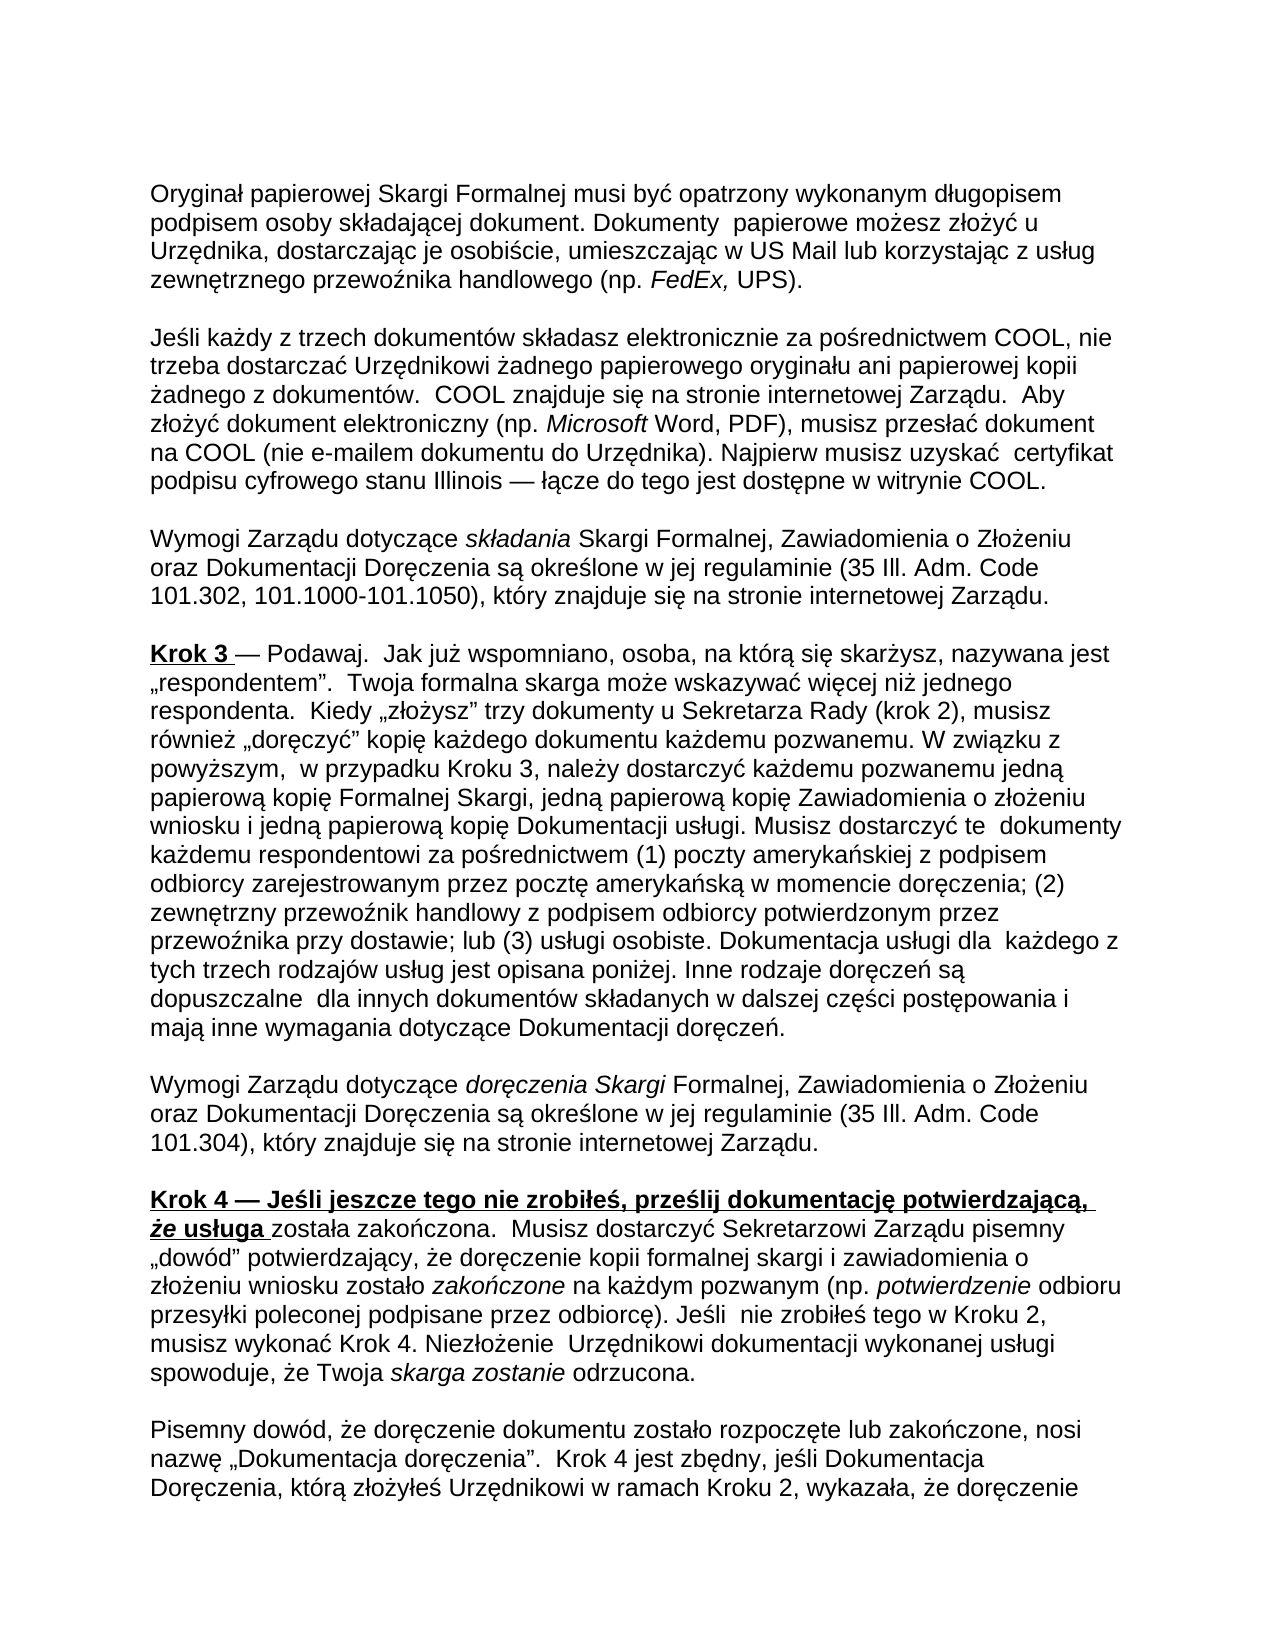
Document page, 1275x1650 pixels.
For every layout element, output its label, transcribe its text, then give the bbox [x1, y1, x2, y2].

text Krok 3 — Podawaj. Jak już wspomniano, osoba, na którą się skarżysz, nazywana jest „respondentem”. Twoja formalna skarga może wskazywać więcej niż jednego respondenta. Kiedy „złożysz” trzy dokumenty u Sekretarza Rady (krok 2), musisz również „doręczyć” kopię każdego dokumentu każdemu pozwanemu. W związku z powyższym, w przypadku Kroku 3, należy dostarczyć każdemu pozwanemu jedną papierową kopię Formalnej Skargi, jedną papierową kopię Zawiadomienia o złożeniu wniosku i jedną papierową kopię Dokumentacji usługi. Musisz dostarczyć te dokumenty każdemu respondentowi za pośrednictwem (1) poczty amerykańskiej z podpisem odbiorcy zarejestrowanym przez pocztę amerykańską w momencie doręczenia; (2) zewnętrzny przewoźnik handlowy z podpisem odbiorcy potwierdzonym przez przewoźnika przy dostawie; lub (3) usługi osobiste. Dokumentacja usługi dla każdego z tych trzech rodzajów usług jest opisana poniżej. Inne rodzaje doręczeń są dopuszczalne dla innych dokumentów składanych w dalszej części postępowania i mają inne wymagania dotyczące Dokumentacji doręczeń. [150, 639, 1125, 1041]
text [150, 1415, 1125, 1501]
text Krok 4 — Jeśli jeszcze tego nie zrobiłeś, prześlij dokumentację potwierdzającą, że usługa została zakończona. Musisz dostarczyć Sekretarzowi Zarządu pisemny „dowód” potwierdzający, że doręczenie kopii formalnej skargi i zawiadomienia o złożeniu wniosku zostało zakończone na każdym pozwanym (np. potwierdzenie odbioru przesyłki poleconej podpisane przez odbiorcę). Jeśli nie zrobiłeś tego w Kroku 2, musisz wykonać Krok 4. Niezłożenie Urzędnikowi dokumentacji wykonanej usługi spowoduje, że Twoja skarga zostanie odrzucona. [150, 1185, 1125, 1386]
text Wymogi Zarządu dotyczące składania Skargi Formalnej, Zawiadomienia o Złożeniu oraz Dokumentacji Doręczenia są określone w jej regulaminie (35 Ill. Adm. Code 101.302, 101.1000-101.1050), który znajduje się na stronie internetowej Zarządu. [150, 524, 1125, 610]
text Wymogi Zarządu dotyczące doręczenia Skargi Formalnej, Zawiadomienia o Złożeniu oraz Dokumentacji Doręczenia są określone w jej regulaminie (35 Ill. Adm. Code 101.304), który znajduje się na stronie internetowej Zarządu. [150, 1070, 1125, 1156]
text Oryginał papierowej Skargi Formalnej musi być opatrzony wykonanym długopisem podpisem osoby składającej dokument. Dokumenty papierowe możesz złożyć u Urzędnika, dostarczając je osobiście, umieszczając w US Mail lub korzystając z usług zewnętrznego przewoźnika handlowego (np. FedEx, UPS). [150, 179, 1125, 294]
text Jeśli każdy z trzech dokumentów składasz elektronicznie za pośrednictwem COOL, nie trzeba dostarczać Urzędnikowi żadnego papierowego oryginału ani papierowej kopii żadnego z dokumentów. COOL znajduje się na stronie internetowej Zarządu. Aby złożyć dokument elektroniczny (np. Microsoft Word, PDF), musisz przesłać dokument na COOL (nie e-mailem dokumentu do Urzędnika). Najpierw musisz uzyskać certyfikat podpisu cyfrowego stanu Illinois — łącze do tego jest dostępne w witrynie COOL. [150, 322, 1125, 495]
